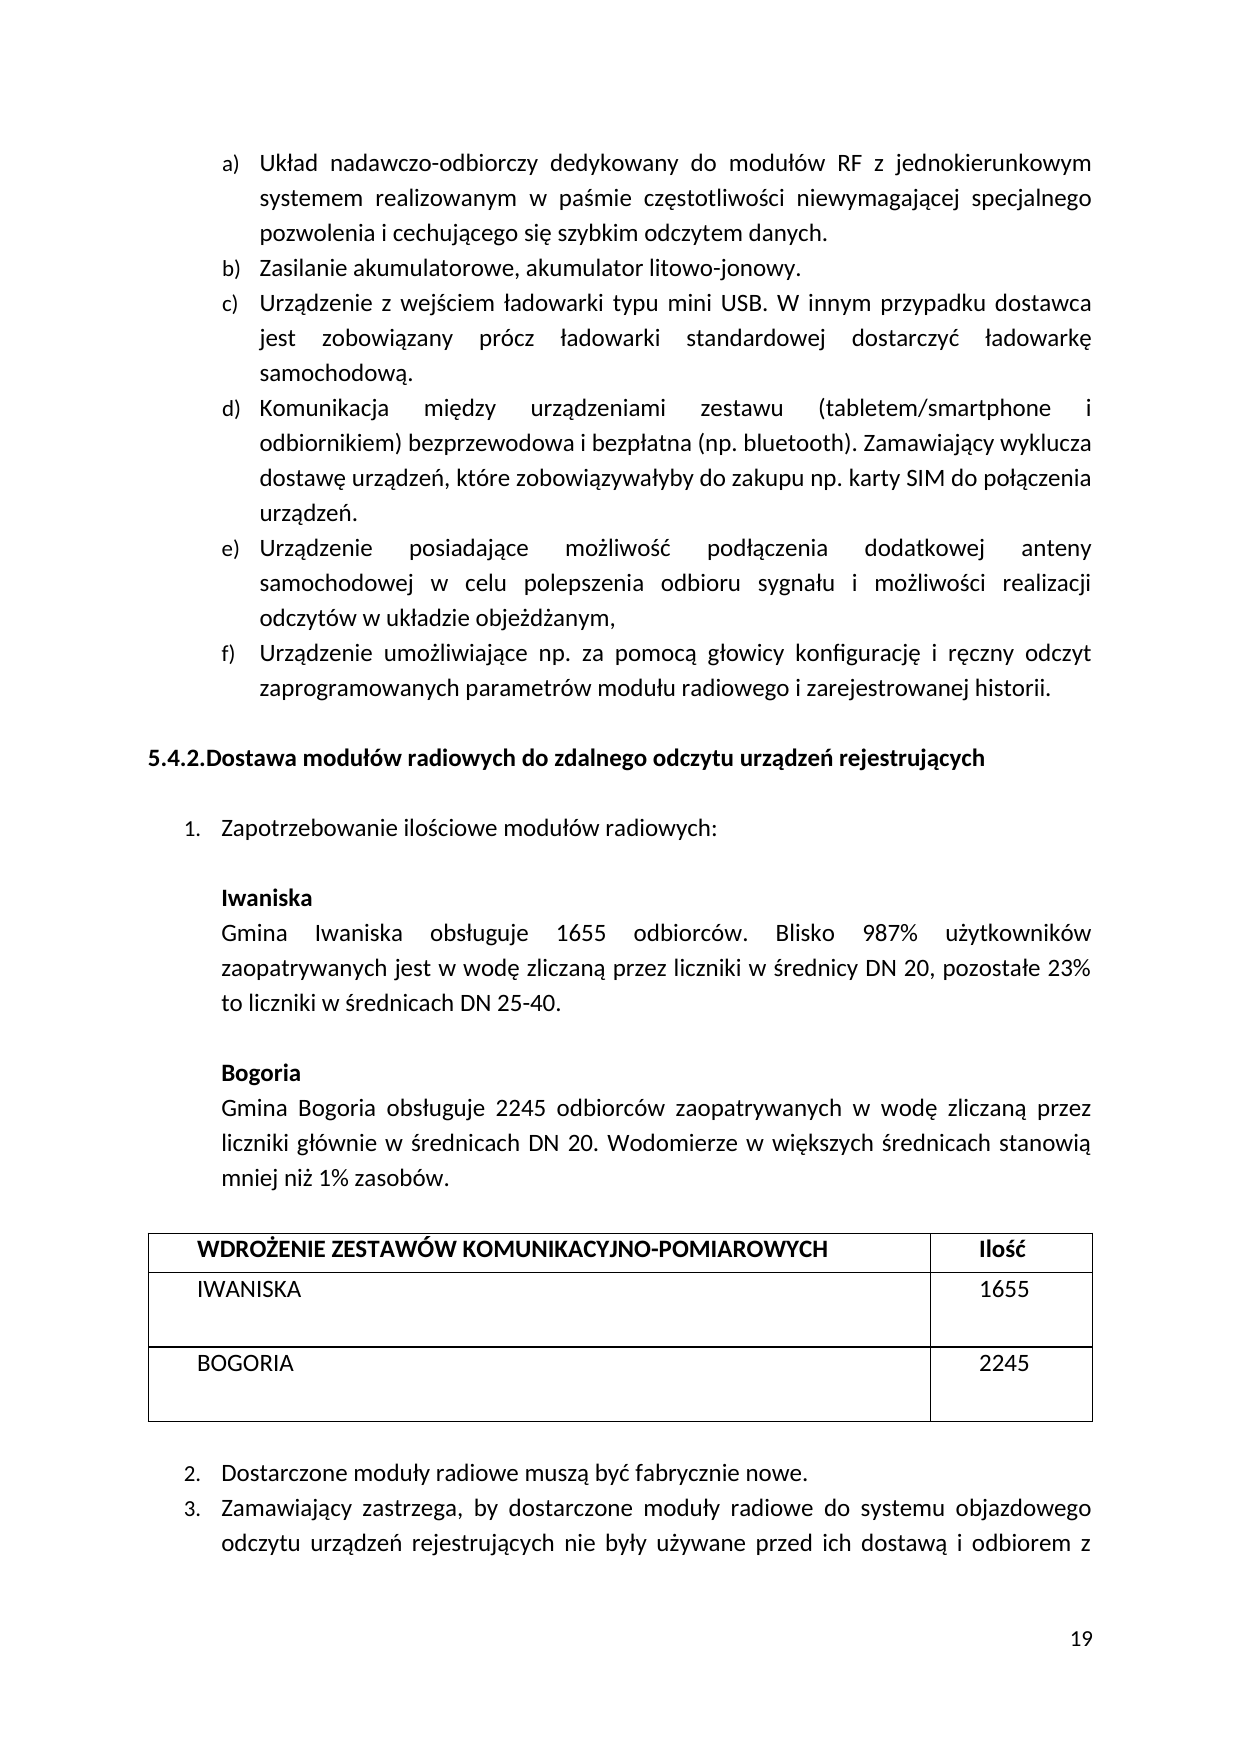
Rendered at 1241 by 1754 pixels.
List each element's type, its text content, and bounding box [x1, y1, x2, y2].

list Komunikacja między urządzeniami zestawu (tabletem/smartphone i odbiornikiem) bezprzewodowa i bezpłatna (np. bluetooth). Zamawiający wyklucza dostawę urządzeń, które zobowiązywałyby do zakupu np. karty SIM do połączenia urządzeń. [222, 393, 1093, 528]
list Zasilanie akumulatorowe, akumulator litowo-jonowy. [222, 253, 1093, 283]
table_cell 2245 [931, 1348, 1092, 1421]
list Bogoria [221, 1058, 1093, 1088]
text Iwaniska [221, 883, 1093, 913]
list Układ nadawczo-odbiorczy dedykowany do modułów RF z jednokierunkowym systemem realizowanym w paśmie częstotliwości niewymagającej specjalnego pozwolenia i cechującego się szybkim odczytem danych. [222, 148, 1093, 248]
list Urządzenie posiadające możliwość podłączenia dodatkowej anteny samochodowej w celu polepszenia odbioru sygnału i możliwości realizacji odczytów w układzie objeżdżanym, [221, 533, 1093, 633]
table_header WDROŻENIE ZESTAWÓW KOMUNIKACYJNO-POMIAROWYCH [149, 1234, 930, 1272]
list Gmina Iwaniska obsługuje 1655 odbiorców. Blisko 987% użytkowników zaopatrywanych jest w wodę zliczaną przez liczniki w średnicy DN 20, pozostałe 23% to liczniki w średnicach DN 25-40. [221, 918, 1093, 1018]
list Urządzenie umożliwiające np. za pomocą głowicy konfigurację i ręczny odczyt zaprogramowanych parametrów modułu radiowego i zarejestrowanej historii. [221, 638, 1093, 703]
table_cell IWANISKA [149, 1273, 930, 1346]
list Urządzenie z wejściem ładowarki typu mini USB. W innym przypadku dostawca jest zobowiązany prócz ładowarki standardowej dostarczyć ładowarkę samochodową. [222, 288, 1093, 388]
list Dostarczone moduły radiowe muszą być fabrycznie nowe. [183, 1457, 1093, 1487]
table_cell BOGORIA [149, 1348, 930, 1421]
table_cell 1655 [931, 1273, 1092, 1346]
subtitle 5.4.2. Dostawa modułów radiowych do zdalnego odczytu urządzeń rejestrujących [148, 743, 1093, 773]
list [183, 1492, 1093, 1557]
list Gmina Bogoria obsługuje 2245 odbiorców zaopatrywanych w wodę zliczaną przez liczniki głównie w średnicach DN 20. Wodomierze w większych średnicach stanowią mniej niż 1% zasobów. [221, 1093, 1093, 1193]
list Zapotrzebowanie ilościowe modułów radiowych: [183, 813, 1093, 843]
table_header Ilość [931, 1234, 1092, 1272]
